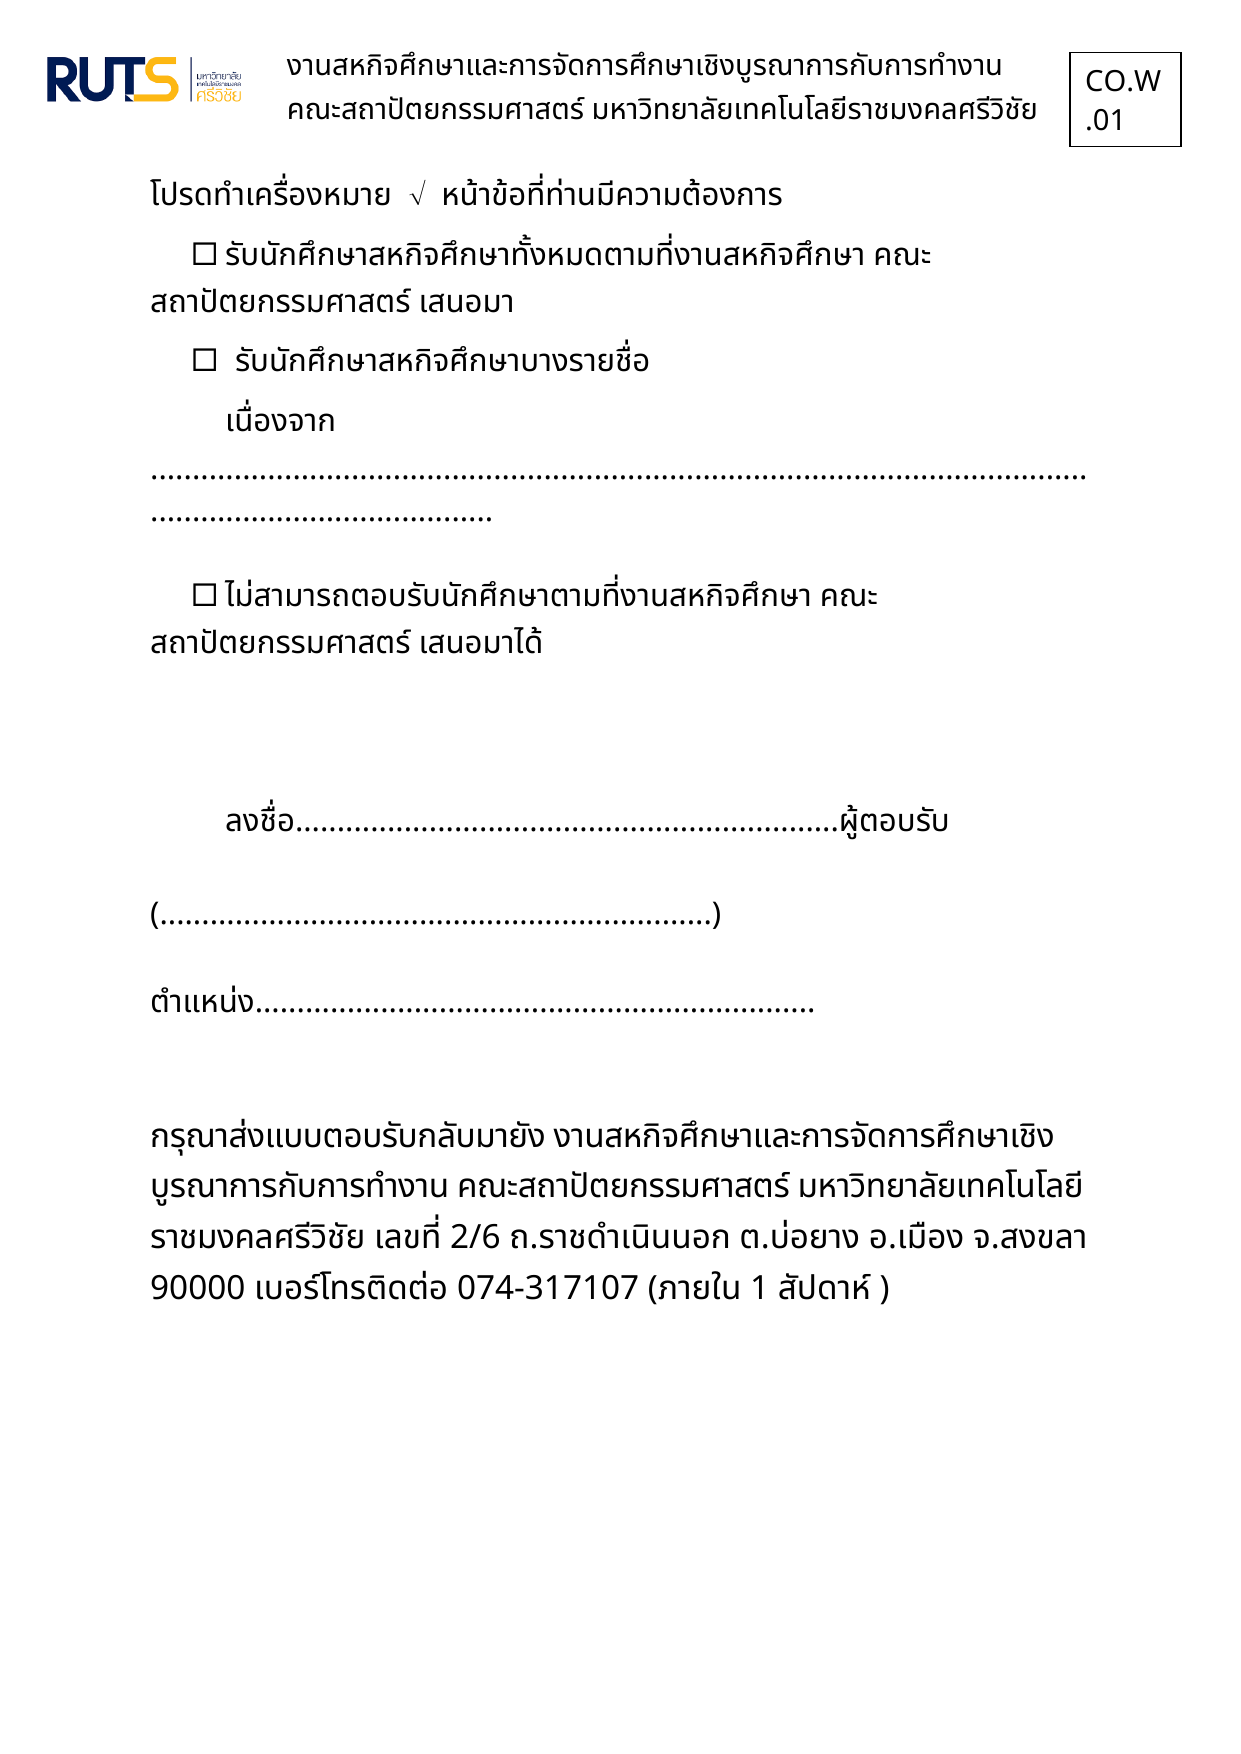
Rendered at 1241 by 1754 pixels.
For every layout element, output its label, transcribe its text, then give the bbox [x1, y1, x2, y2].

text รับนักศึกษาสหกิจศึกษาบางรายชื่อ [150, 339, 1090, 386]
text ไม่สามารถตอบรับนักศึกษาตามที่งานสหกิจศึกษา คณะสถาปัตยกรรมศาสตร์ เสนอมาได้ [150, 573, 1090, 668]
text รับนักศึกษาสหกิจศึกษาทั้งหมดตามที่งานสหกิจศึกษา คณะสถาปัตยกรรมศาสตร์ เสนอมา [150, 232, 1090, 326]
text ลงชื่อ.................................................................ผู้ตอบรับ [150, 710, 1090, 846]
text (..................................................................) [150, 846, 1090, 934]
text กรุณาส่งแบบตอบรับกลับมายัง งานสหกิจศึกษาและการจัดการศึกษาเชิงบูรณาการกับการทำงาน คณะสถาปัตยกรรมศาสตร์ มหาวิทยาลัยเทคโนโลยีราชมงคลศรีวิชัย เลขที่ 2/6 ถ.ราชดำเนินนอก ต.บ่อยาง อ.เมือง จ.สงขลา 90000 เบอร์โทรติดต่อ 074-317107 (ภายใน 1 สัปดาห์ ) [150, 1112, 1090, 1314]
text เนื่องจาก ......................................................................................................................................................... [150, 398, 1090, 531]
subtitle โปรดทำเครื่องหมาย หน้าข้อที่ท่านมีความต้องการ [150, 172, 1090, 219]
picture [39, 52, 249, 105]
text ตำแหน่ง................................................................... [150, 934, 1090, 1027]
